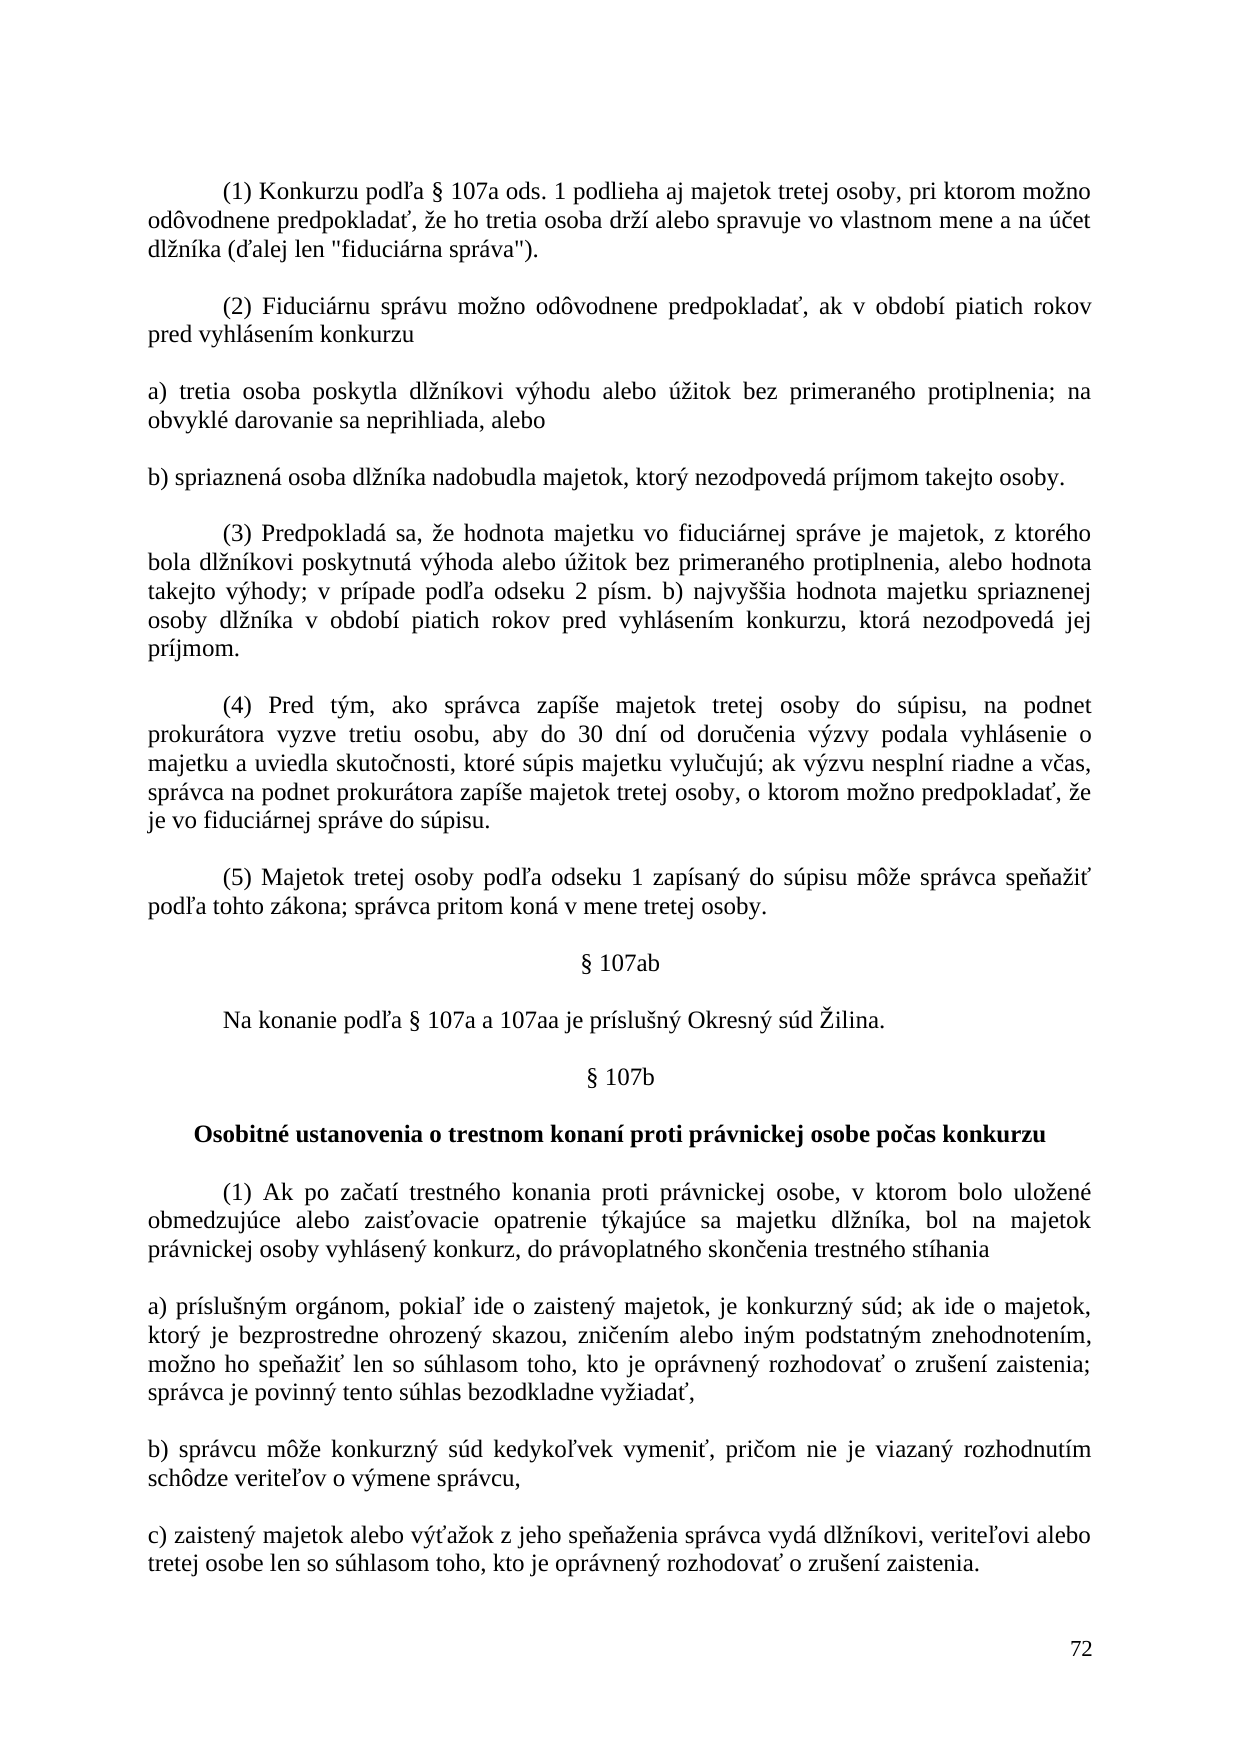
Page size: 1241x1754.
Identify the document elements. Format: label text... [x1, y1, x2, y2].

text Osobitné ustanovenia o trestnom konaní proti právnickej osobe počas konkurzu [148, 1119, 1092, 1148]
text (1) Ak po začatí trestného konania proti právnickej osobe, v ktorom bolo uložené obmedzujúce alebo zaisťovacie opatrenie týkajúce sa majetku dlžníka, bol na majetok právnickej osoby vyhlásený konkurz, do právoplatného skončenia trestného stíhania [148, 1177, 1092, 1263]
text (4) Pred tým, ako správca zapíše majetok tretej osoby do súpisu, na podnet prokurátora vyzve tretiu osobu, aby do 30 dní od doručenia výzvy podala vyhlásenie o majetku a uviedla skutočnosti, ktoré súpis majetku vylučujú; ak výzvu nesplní riadne a včas, správca na podnet prokurátora zapíše majetok tretej osoby, o ktorom možno predpokladať, že je vo fiduciárnej správe do súpisu. [148, 690, 1092, 834]
text (3) Predpokladá sa, že hodnota majetku vo fiduciárnej správe je majetok, z ktorého bola dlžníkovi poskytnutá výhoda alebo úžitok bez primeraného protiplnenia, alebo hodnota takejto výhody; v prípade podľa odseku 2 písm. b) najvyššia hodnota majetku spriaznenej osoby dlžníka v období piatich rokov pred vyhlásením konkurzu, ktorá nezodpovedá jej príjmom. [148, 518, 1092, 662]
text a) príslušným orgánom, pokiaľ ide o zaistený majetok, je konkurzný súd; ak ide o majetok, ktorý je bezprostredne ohrozený skazou, zničením alebo iným podstatným znehodnotením, možno ho speňažiť len so súhlasom toho, kto je oprávnený rozhodovať o zrušení zaistenia; správca je povinný tento súhlas bezodkladne vyžiadať, [148, 1291, 1092, 1406]
text (2) Fiduciárnu správu možno odôvodnene predpokladať, ak v období piatich rokov pred vyhlásením konkurzu [148, 291, 1092, 348]
text b) spriaznená osoba dlžníka nadobudla majetok, ktorý nezodpovedá príjmom takejto osoby. [148, 462, 1092, 491]
text c) zaistený majetok alebo výťažok z jeho speňaženia správca vydá dlžníkovi, veriteľovi alebo tretej osobe len so súhlasom toho, kto je oprávnený rozhodovať o zrušení zaistenia. [148, 1520, 1092, 1577]
text a) tretia osoba poskytla dlžníkovi výhodu alebo úžitok bez primeraného protiplnenia; na obvyklé darovanie sa neprihliada, alebo [148, 376, 1092, 434]
text (1) Konkurzu podľa § 107a ods. 1 podlieha aj majetok tretej osoby, pri ktorom možno odôvodnene predpokladať, že ho tretia osoba drží alebo spravuje vo vlastnom mene a na účet dlžníka (ďalej len "fiduciárna správa"). [148, 176, 1092, 263]
text § 107ab [148, 948, 1092, 976]
text Na konanie podľa § 107a a 107aa je príslušný Okresný súd Žilina. [148, 1005, 1092, 1034]
text § 107b [148, 1062, 1092, 1091]
text (5) Majetok tretej osoby podľa odseku 1 zapísaný do súpisu môže správca speňažiť podľa tohto zákona; správca pritom koná v mene tretej osoby. [148, 862, 1092, 919]
text b) správcu môže konkurzný súd kedykoľvek vymeniť, pričom nie je viazaný rozhodnutím schôdze veriteľov o výmene správcu, [148, 1434, 1092, 1492]
